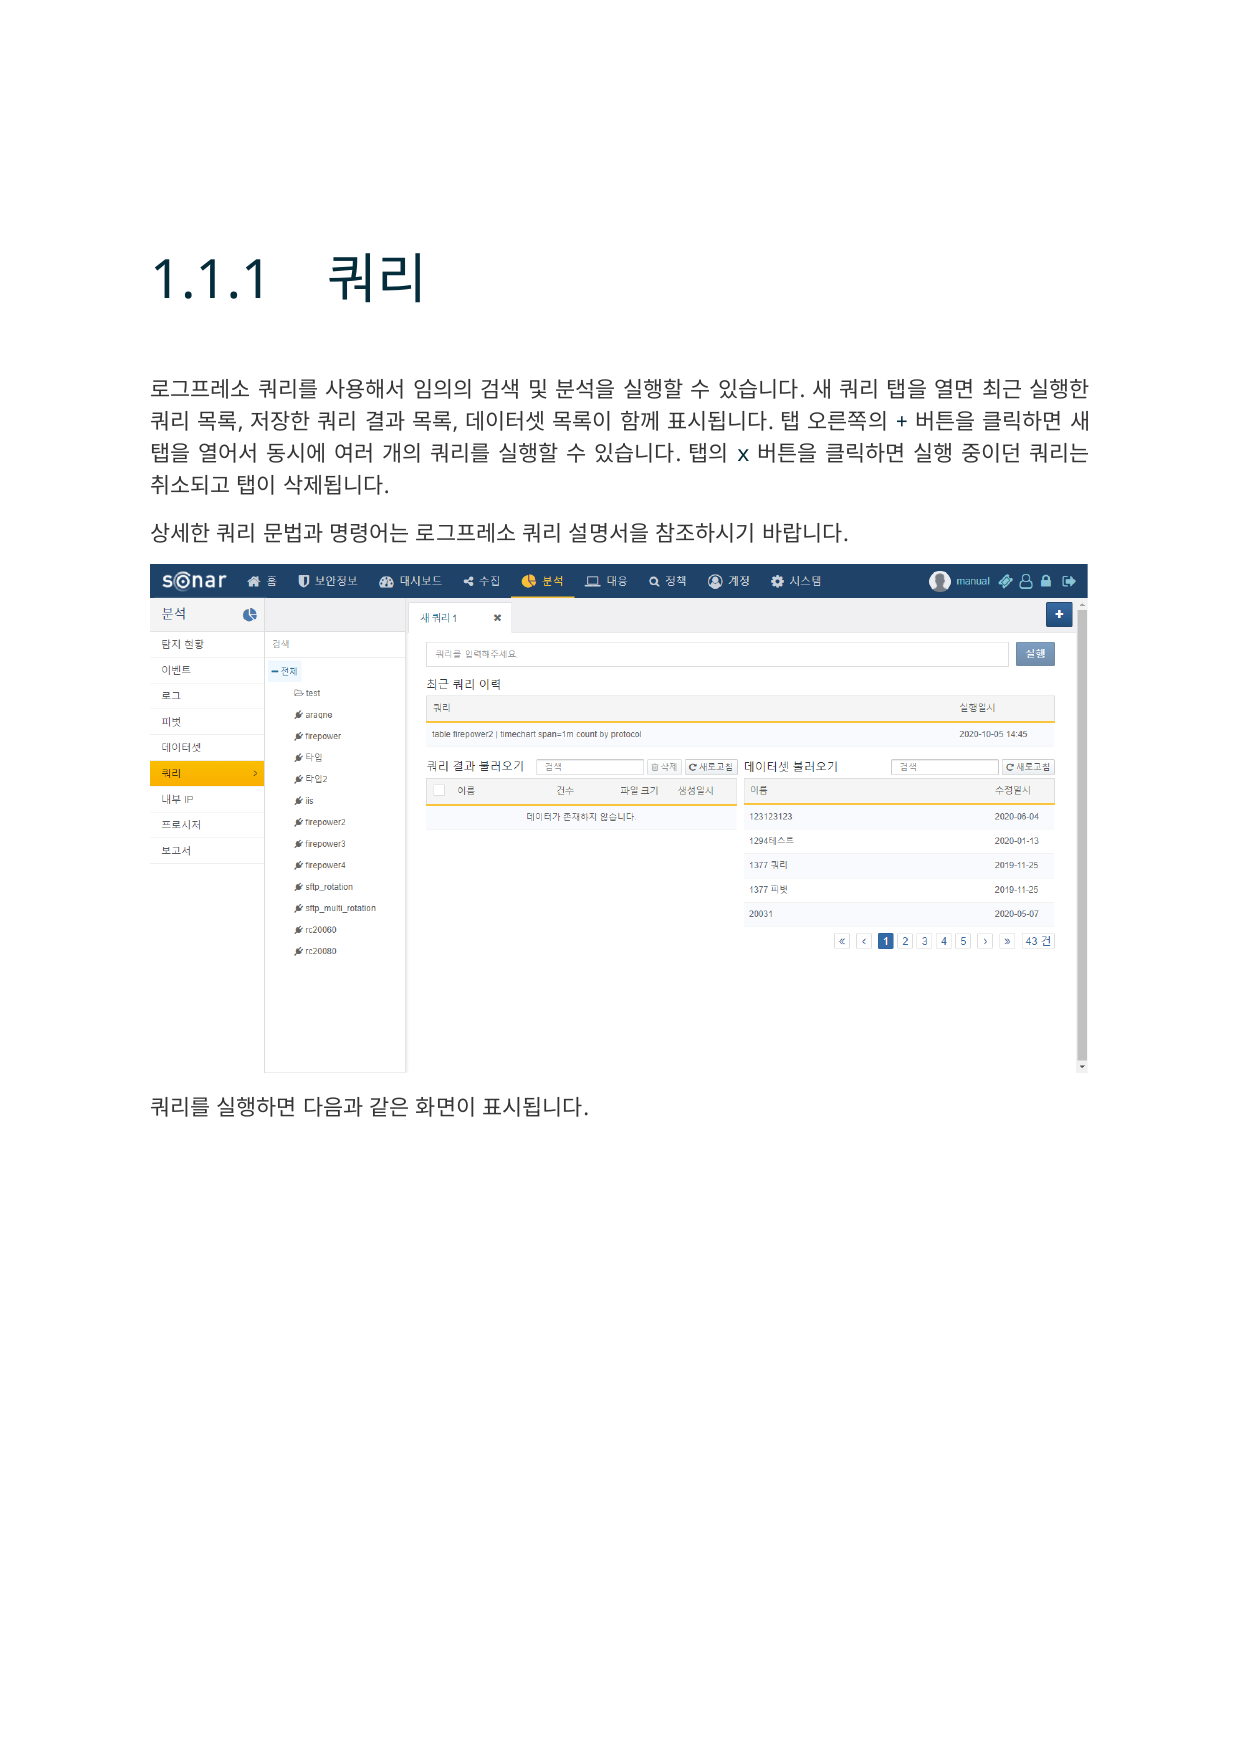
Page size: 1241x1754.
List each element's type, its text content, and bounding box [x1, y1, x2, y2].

text 상세한 쿼리 문법과 명령어는 로그프레소 쿼리 설명서을 참조하시기 바랍니다. [150, 516, 1090, 548]
subtitle 쿼리 [150, 236, 1090, 314]
text 쿼리를 실행하면 다음과 같은 화면이 표시됩니다. [150, 1090, 1090, 1121]
text 로그프레소 쿼리를 사용해서 임의의 검색 및 분석을 실행할 수 있습니다. 새 쿼리 탭을 열면 최근 실행한 쿼리 목록, 저장한 쿼리 결과 목록, 데이터셋 목록이 함께 표시됩니다. 탭 오른쪽의 + 버튼을 클릭하면 새 탭을 열어서 동시에 여러 개의 쿼리를 실행할 수 있습니다. 탭의 x 버튼을 클릭하면 실행 중이던 쿼리는 취소되고 탭이 삭제됩니다. [150, 372, 1090, 499]
picture [150, 564, 1088, 1073]
